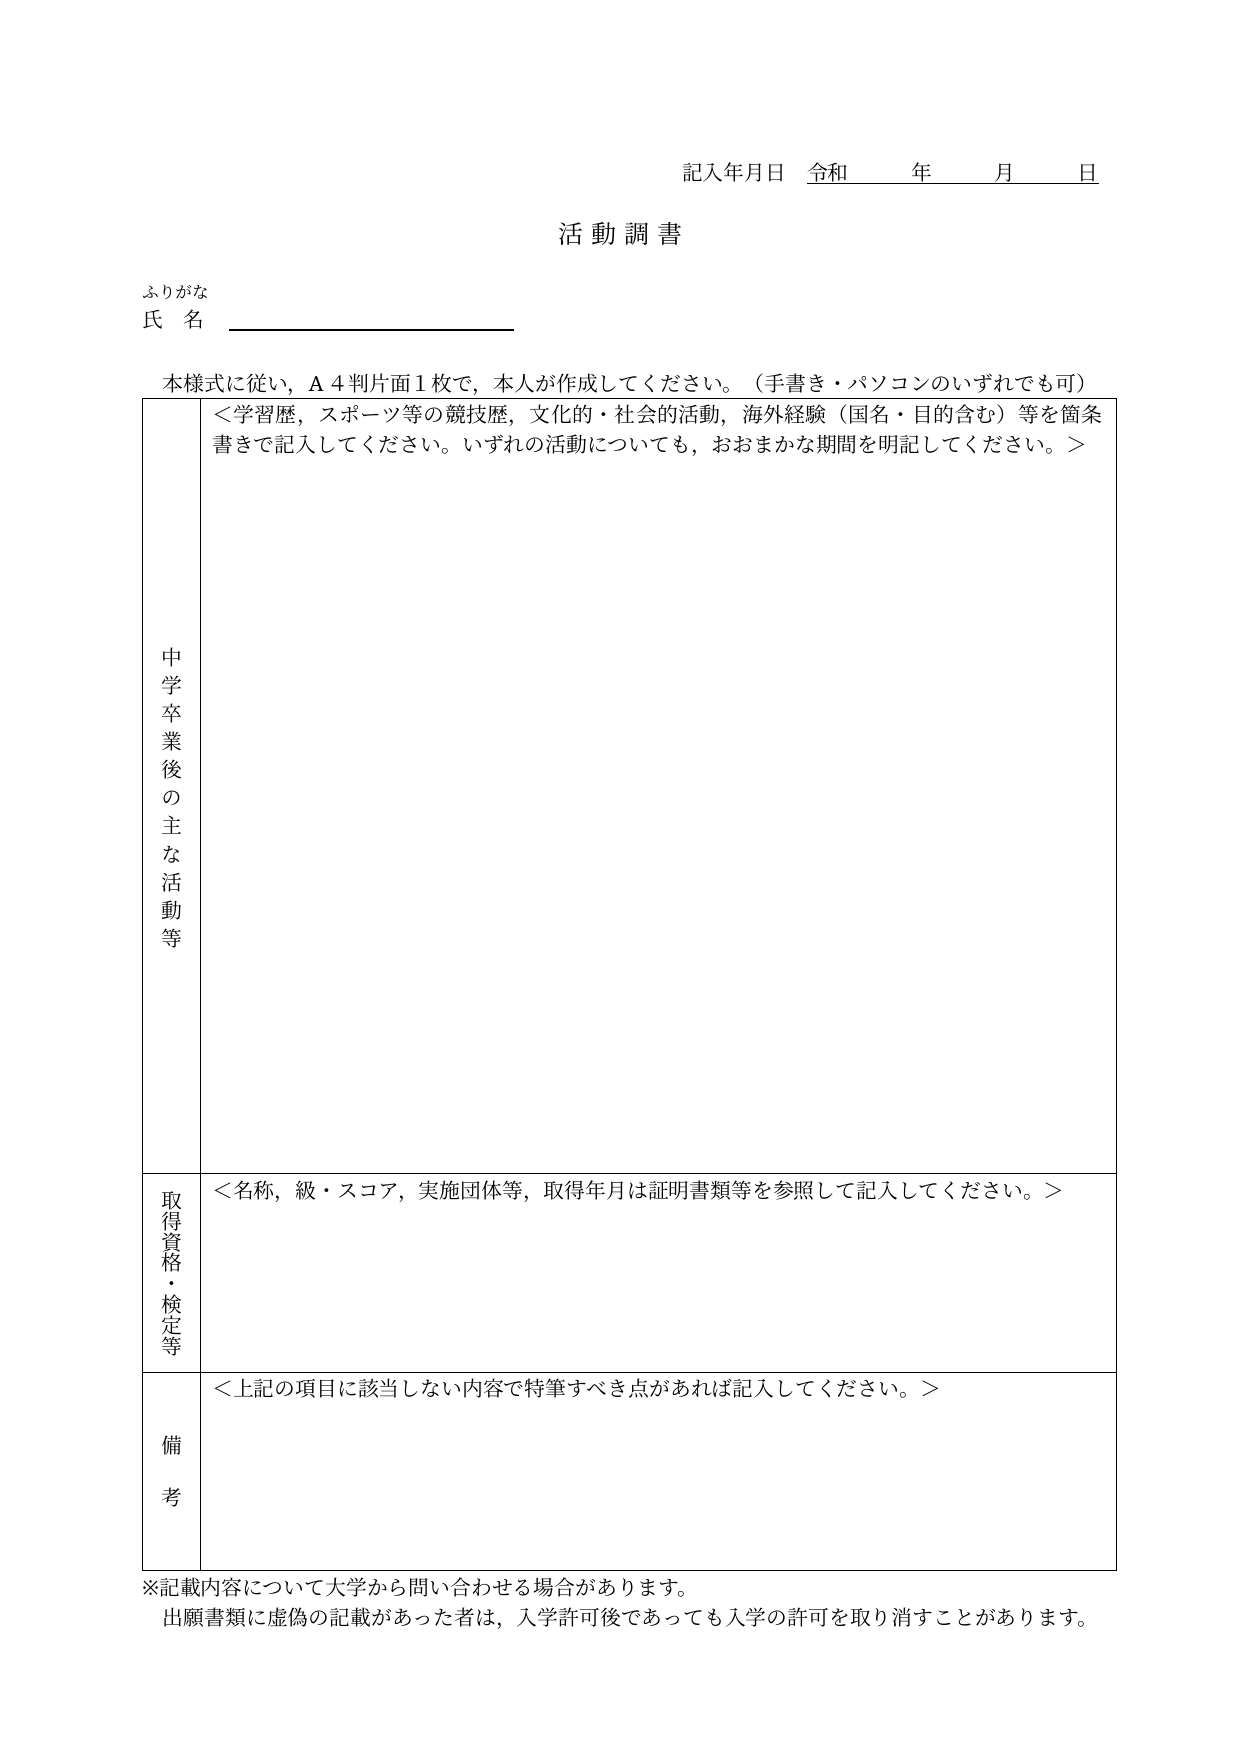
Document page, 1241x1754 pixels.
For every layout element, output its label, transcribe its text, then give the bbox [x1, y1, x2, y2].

text 出願書類に虚偽の記載があった者は，入学許可後であっても入学の許可を取り消すことがあります。 [142, 1601, 1098, 1631]
text 氏 名 [142, 303, 1098, 333]
table_cell ＜名称，級・スコア，実施団体等，取得年月は証明書類等を参照して記入してください。＞ [201, 1174, 1116, 1372]
table_cell 備考 [143, 1373, 200, 1570]
text ふりがな [142, 279, 1098, 303]
table_header 中学卒業後の主な活動等 [143, 399, 200, 1173]
text 本様式に従い，A４判片面１枚で，本人が作成してください。（手書き・パソコンのいずれでも可） [142, 367, 1098, 397]
text 記入年月日 令和 年 月 日 [142, 157, 1098, 187]
table_cell 取得資格・検定等 [143, 1174, 200, 1372]
table_header ＜学習歴，スポーツ等の競技歴，文化的・社会的活動，海外経験（国名・目的含む）等を箇条書きで記入してください。いずれの活動についても，おおまかな期間を明記してください。＞ [201, 399, 1116, 1173]
text 活動調書 [142, 215, 1098, 251]
text ※記載内容について大学から問い合わせる場合があります。 [142, 1571, 1098, 1601]
table_cell ＜上記の項目に該当しない内容で特筆すべき点があれば記入してください。＞ [201, 1373, 1116, 1570]
